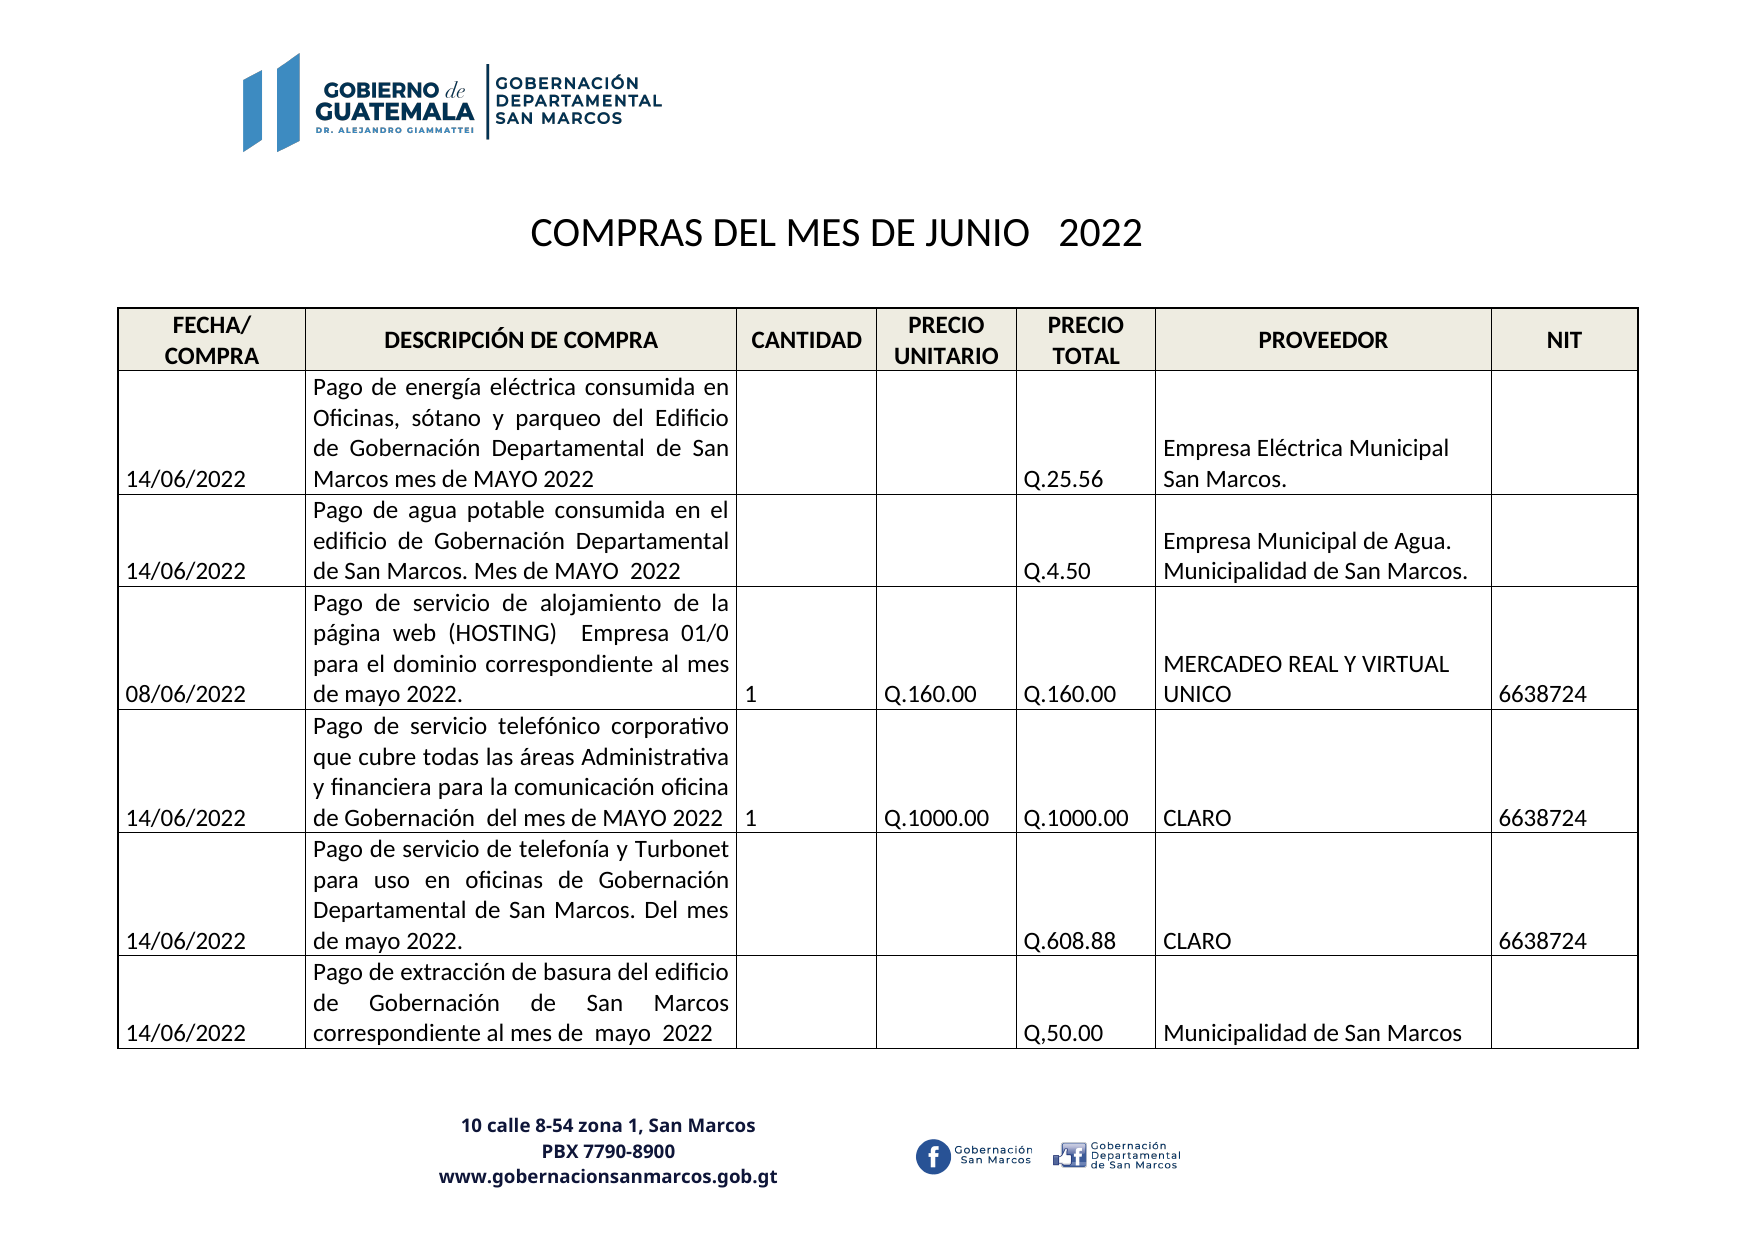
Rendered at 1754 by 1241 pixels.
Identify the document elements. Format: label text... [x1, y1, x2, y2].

table_cell 14/06/2022 [119, 833, 305, 955]
table_cell 6638724 [1492, 587, 1637, 709]
table_cell 1 [737, 587, 876, 709]
table_header CANTIDAD [737, 309, 876, 370]
table_cell Q.160.00 [877, 587, 1016, 709]
table_header NIT [1492, 309, 1637, 370]
table_cell Q,50.00 [1017, 956, 1155, 1048]
table_header DESCRIPCIÓN DE COMPRA [306, 309, 736, 370]
table_cell Pago de servicio de alojamiento de la página web (HOSTING) Empresa 01/0 para el dominio correspondiente al mes de mayo 2022. [306, 587, 736, 709]
table_cell 1 [737, 710, 876, 832]
table_cell Q.4.50 [1017, 495, 1155, 586]
picture [893, 1068, 1210, 1241]
table_cell [737, 956, 876, 1048]
table_header PRECIO TOTAL [1017, 309, 1155, 370]
table_header FECHA/COMPRA [119, 309, 305, 370]
table_cell 6638724 [1492, 833, 1637, 955]
table_header PRECIO UNITARIO [877, 309, 1016, 370]
text COMPRAS DEL MES DE JUNIO 2022 [148, 206, 1526, 256]
table_cell CLARO [1156, 833, 1491, 955]
table_cell Pago de energía eléctrica consumida en Oficinas, sótano y parqueo del Edificio de Gobernación Departamental de San Marcos mes de MAYO 2022 [306, 371, 736, 493]
table_cell 14/06/2022 [119, 495, 305, 586]
table_cell Q.1000.00 [877, 710, 1016, 832]
table_cell [737, 495, 876, 586]
table_cell 14/06/2022 [119, 371, 305, 493]
table_cell Pago de agua potable consumida en el edificio de Gobernación Departamental de San Marcos. Mes de MAYO 2022 [306, 495, 736, 586]
table_cell Pago de extracción de basura del edificio de Gobernación de San Marcos correspondiente al mes de mayo 2022 [306, 956, 736, 1048]
table_cell CLARO [1156, 710, 1491, 832]
table_cell [877, 371, 1016, 493]
table_cell [877, 833, 1016, 955]
table_cell Q.160.00 [1017, 587, 1155, 709]
table_cell [737, 833, 876, 955]
table_cell [737, 371, 876, 493]
table_cell 14/06/2022 [119, 710, 305, 832]
table_cell Q.25.56 [1017, 371, 1155, 493]
table_cell 08/06/2022 [119, 587, 305, 709]
table_cell Empresa Eléctrica Municipal San Marcos. [1156, 371, 1491, 493]
table_cell [1492, 371, 1637, 493]
picture [233, 36, 668, 178]
table_cell [1492, 495, 1637, 586]
table_cell [877, 495, 1016, 586]
table_cell MERCADEO REAL Y VIRTUAL UNICO [1156, 587, 1491, 709]
table_cell Q.1000.00 [1017, 710, 1155, 832]
table_cell Pago de servicio telefónico corporativo que cubre todas las áreas Administrativa y financiera para la comunicación oficina de Gobernación del mes de MAYO 2022 [306, 710, 736, 832]
table_cell [1492, 956, 1637, 1048]
table_cell Pago de servicio de telefonía y Turbonet para uso en oficinas de Gobernación Departamental de San Marcos. Del mes de mayo 2022. [306, 833, 736, 955]
table_cell 6638724 [1492, 710, 1637, 832]
table_cell Q.608.88 [1017, 833, 1155, 955]
table_cell Empresa Municipal de Agua. Municipalidad de San Marcos. [1156, 495, 1491, 586]
table_cell Municipalidad de San Marcos [1156, 956, 1491, 1048]
table_header PROVEEDOR [1156, 309, 1491, 370]
table_cell [877, 956, 1016, 1048]
table_cell 14/06/2022 [119, 956, 305, 1048]
